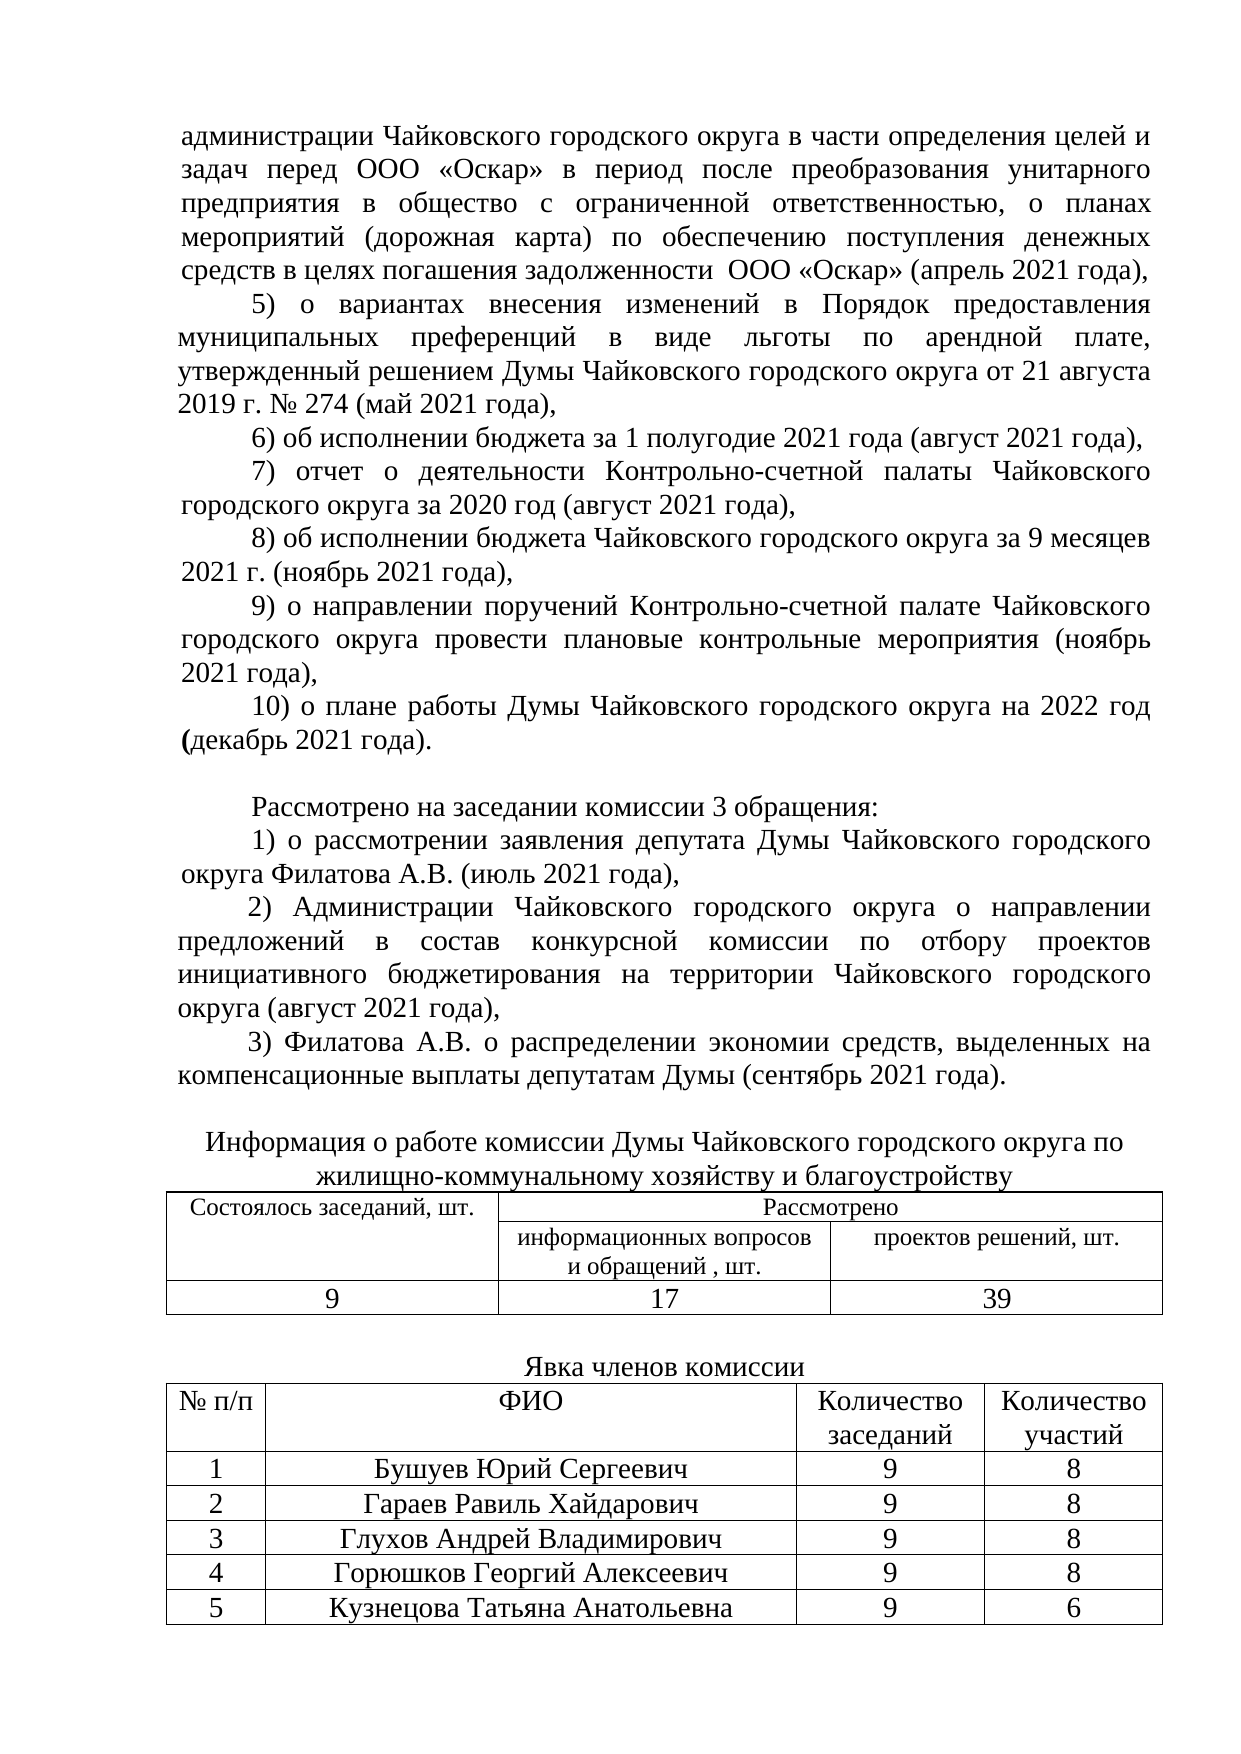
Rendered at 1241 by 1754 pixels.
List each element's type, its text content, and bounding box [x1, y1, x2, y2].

table_cell 2 [167, 1486, 265, 1520]
table_cell 8 [985, 1555, 1162, 1589]
text 5) о вариантах внесения изменений в Порядок предоставления муниципальных преференций в виде льготы по арендной плате, утвержденный решением Думы Чайковского городского округа от 21 августа 2019 г. № 274 (май 2021 года), [177, 286, 1152, 420]
table_cell 9 [797, 1590, 984, 1623]
table_header Количество заседаний [797, 1384, 984, 1451]
table_cell информационных вопросов и обращений , шт. [499, 1222, 830, 1280]
table_cell Гараев Равиль Хайдарович [266, 1486, 796, 1520]
table_cell 9 [167, 1281, 498, 1314]
text 9) о направлении поручений Контрольно-счетной палате Чайковского городского округа провести плановые контрольные мероприятия (ноябрь 2021 года), [181, 588, 1152, 688]
table_cell проектов решений, шт. [831, 1222, 1162, 1280]
table_cell 9 [797, 1555, 984, 1589]
table_cell Горюшков Георгий Алексеевич [266, 1555, 796, 1589]
table_cell 39 [831, 1281, 1162, 1314]
table_cell 1 [167, 1452, 265, 1485]
text Рассмотрено на заседании комиссии 3 обращения: [177, 789, 1152, 822]
table_cell Бушуев Юрий Сергеевич [266, 1452, 796, 1485]
table_header Рассмотрено [499, 1193, 1162, 1221]
table_cell Глухов Андрей Владимирович [266, 1521, 796, 1554]
text Информация о работе комиссии Думы Чайковского городского округа по жилищно-коммунальному хозяйству и благоустройству [177, 1124, 1152, 1191]
table_cell 8 [985, 1486, 1162, 1520]
text 7) отчет о деятельности Контрольно-счетной палаты Чайковского городского округа за 2020 год (август 2021 года), [181, 453, 1152, 521]
table_cell 9 [797, 1486, 984, 1520]
table_cell 6 [985, 1590, 1162, 1623]
table_cell 8 [985, 1521, 1162, 1554]
table_cell 9 [797, 1521, 984, 1554]
table_header Состоялось заседаний, шт. [167, 1193, 498, 1280]
table_cell 5 [167, 1590, 265, 1623]
table_cell 9 [797, 1452, 984, 1485]
text 2) Администрации Чайковского городского округа о направлении предложений в состав конкурсной комиссии по отбору проектов инициативного бюджетирования на территории Чайковского городского округа (август 2021 года), [177, 889, 1152, 1024]
table_cell 3 [167, 1521, 265, 1554]
text 1) о рассмотрении заявления депутата Думы Чайковского городского округа Филатова А.В. (июль 2021 года), [181, 822, 1152, 889]
table_cell 8 [985, 1452, 1162, 1485]
table_cell 4 [167, 1555, 265, 1589]
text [181, 118, 1152, 286]
table_header ФИО [266, 1384, 796, 1451]
table_cell Кузнецова Татьяна Анатольевна [266, 1590, 796, 1623]
text 8) об исполнении бюджета Чайковского городского округа за 9 месяцев 2021 г. (ноябрь 2021 года), [181, 521, 1152, 588]
text 6) об исполнении бюджета за 1 полугодие 2021 года (август 2021 года), [181, 420, 1152, 453]
table_cell 17 [499, 1281, 830, 1314]
table_header Количество участий [985, 1384, 1162, 1451]
text 10) о плане работы Думы Чайковского городского округа на 2022 год (декабрь 2021 года). [181, 688, 1152, 755]
text 3) Филатова А.В. о распределении экономии средств, выделенных на компенсационные выплаты депутатам Думы (сентябрь 2021 года). [177, 1024, 1152, 1091]
text Явка членов комиссии [177, 1349, 1152, 1382]
table_header № п/п [167, 1384, 265, 1451]
